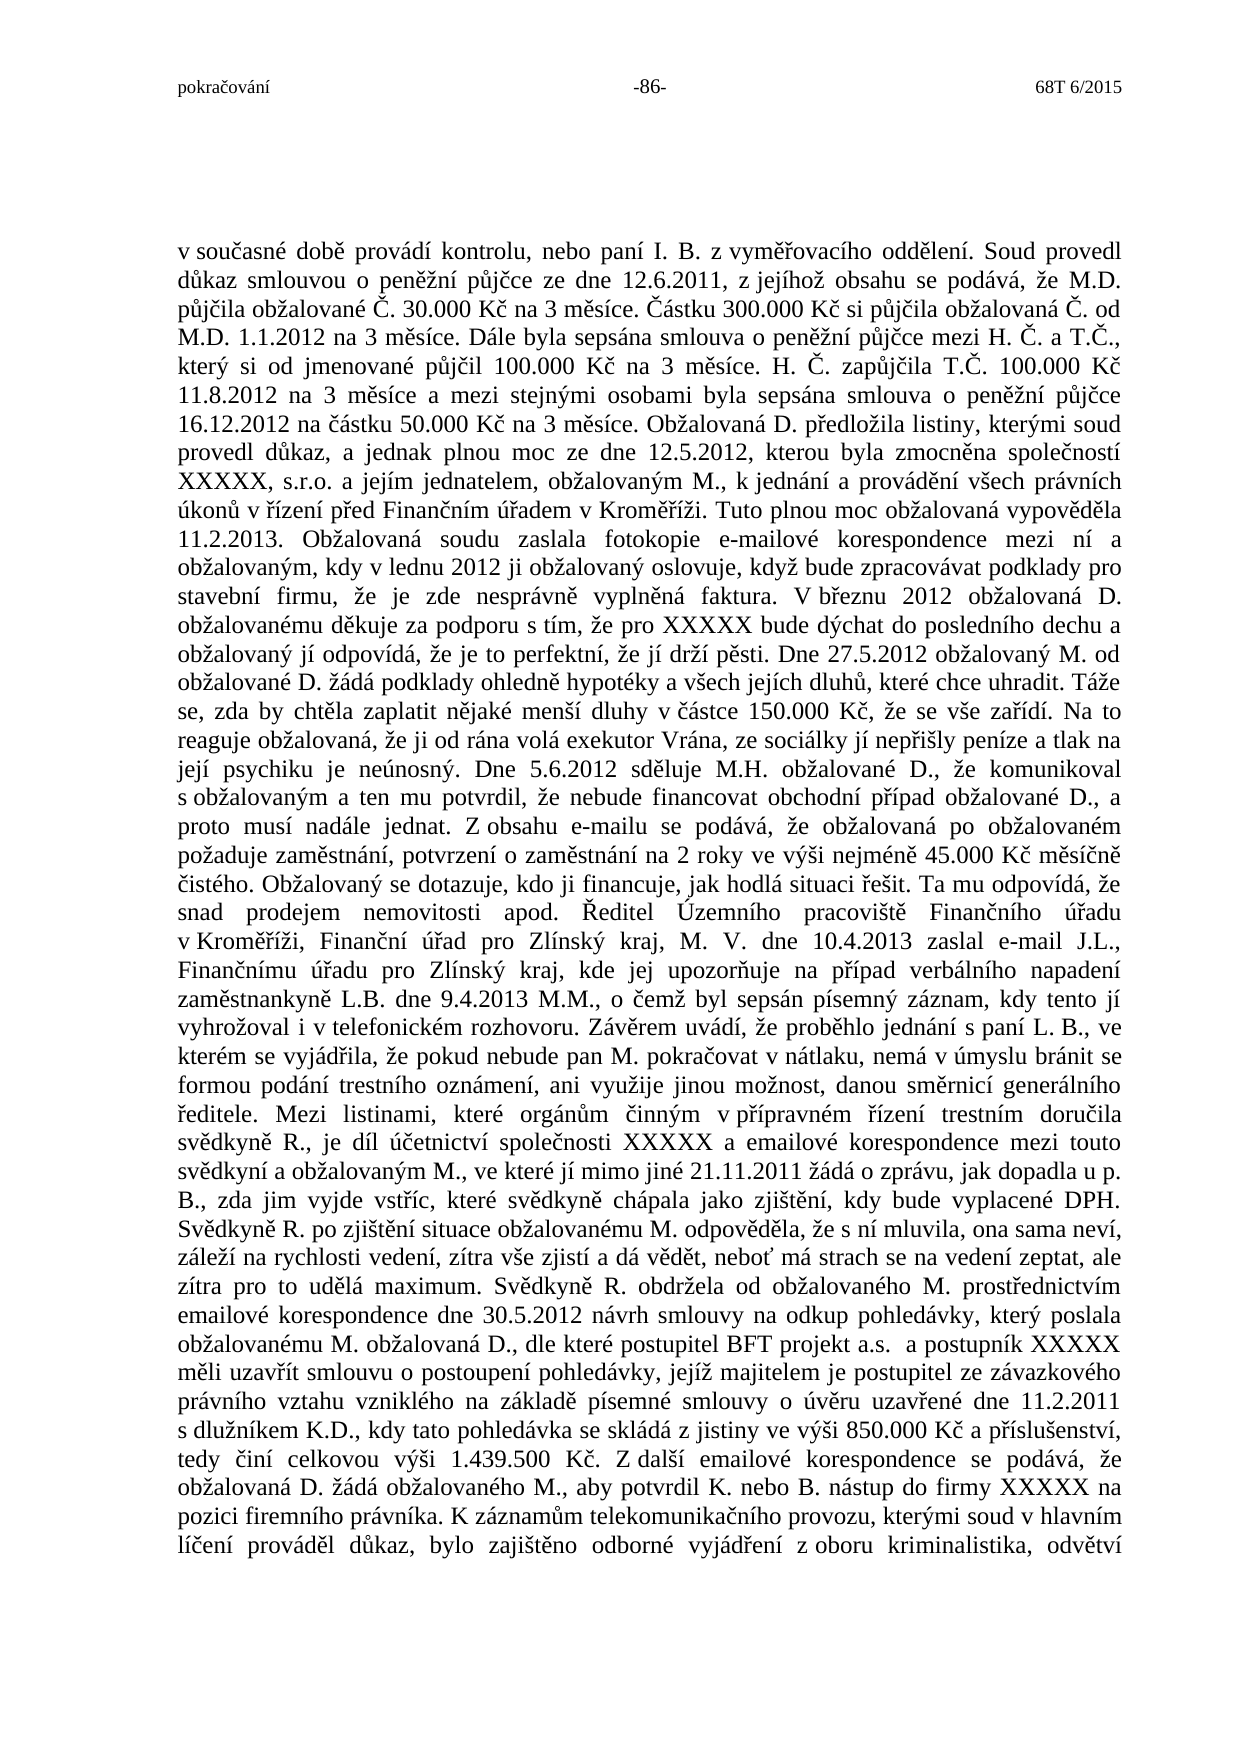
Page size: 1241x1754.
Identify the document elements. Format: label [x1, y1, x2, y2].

text [177, 236, 1122, 1559]
